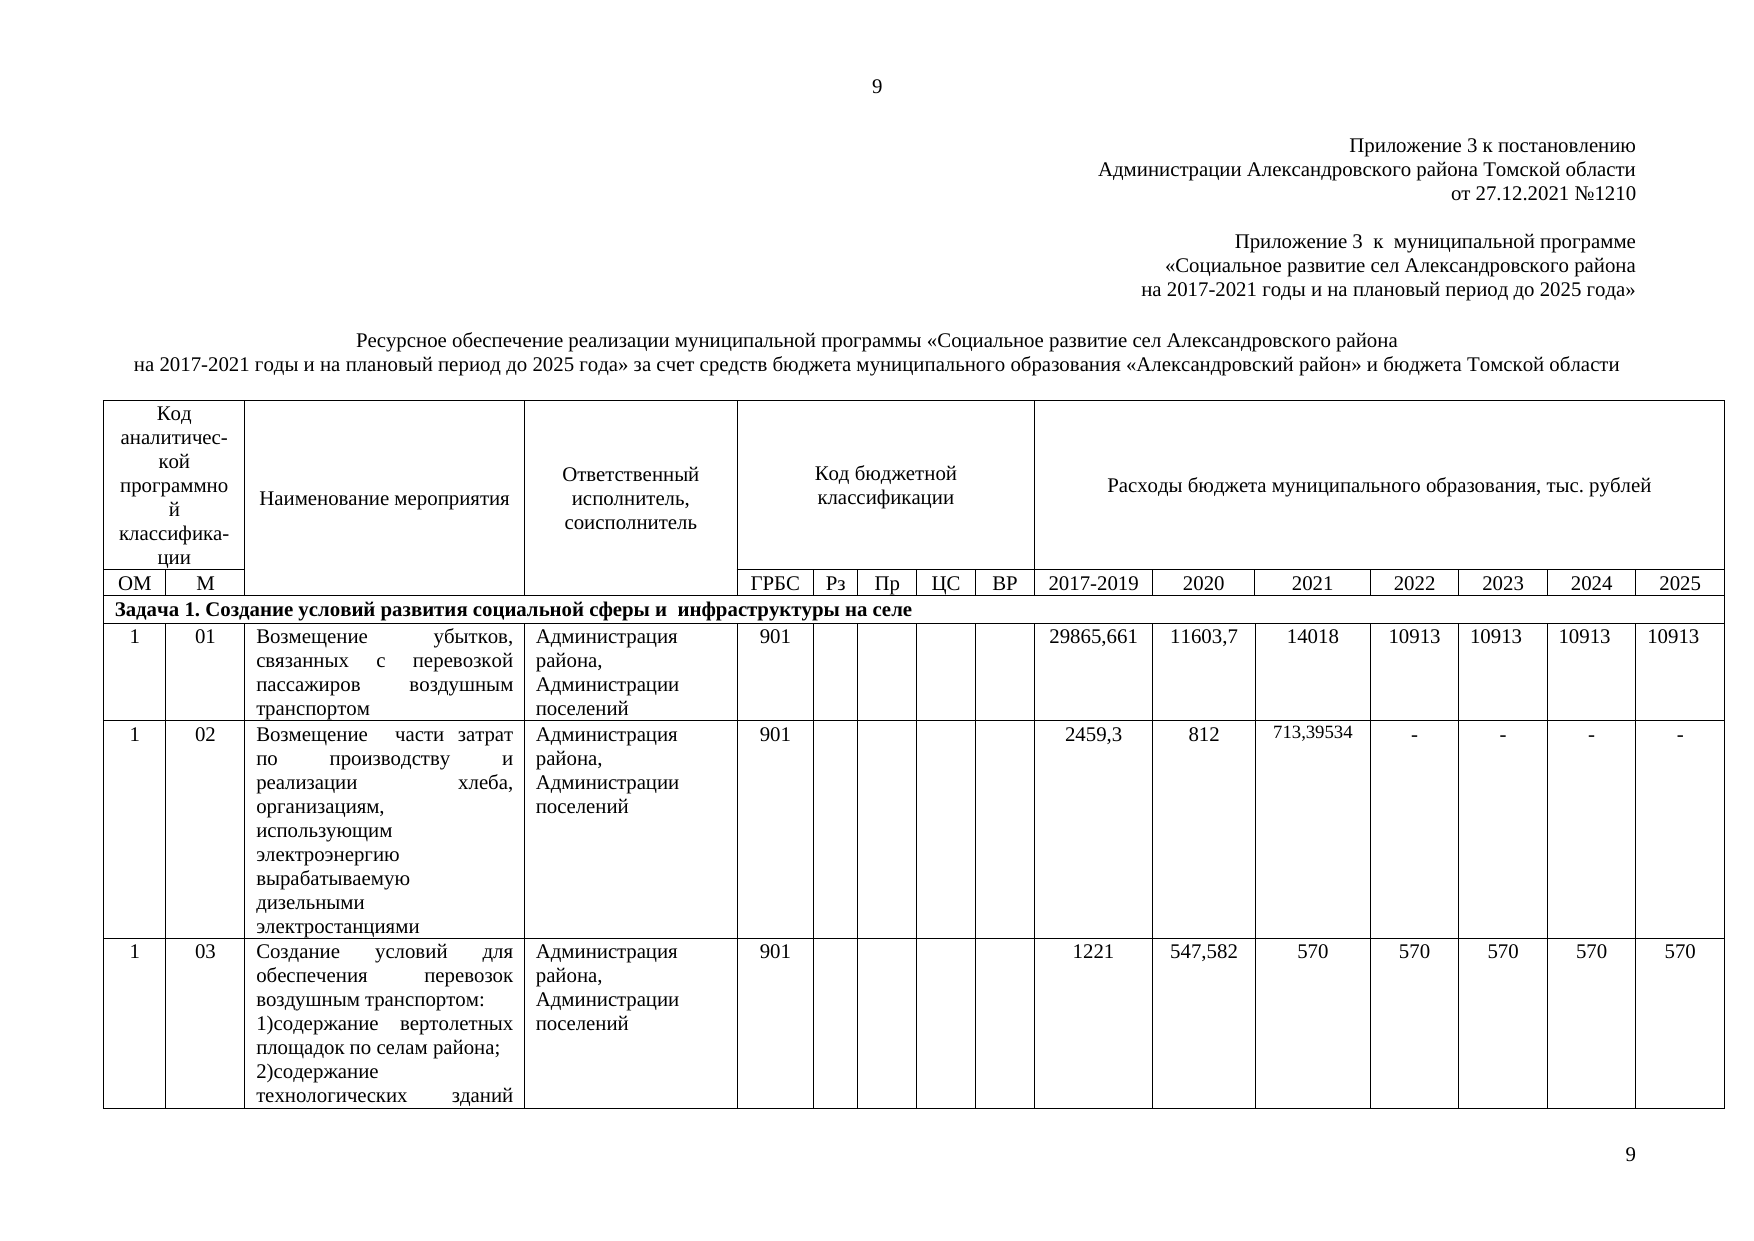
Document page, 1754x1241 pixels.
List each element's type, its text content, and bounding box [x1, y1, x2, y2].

table_cell ВР [976, 570, 1034, 595]
table_cell 901 [738, 624, 813, 720]
table_cell 570 [1548, 939, 1635, 1107]
table_cell 570 [1636, 939, 1724, 1107]
table_cell [976, 624, 1034, 720]
table_cell 2020 [1153, 570, 1254, 595]
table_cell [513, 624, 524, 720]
table_cell 2024 [1548, 570, 1635, 595]
table_cell [976, 721, 1034, 938]
table_cell - [1636, 721, 1724, 938]
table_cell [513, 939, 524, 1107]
table_cell [976, 939, 1034, 1107]
table_cell ЦС [917, 570, 975, 595]
text Администрации Александровского района Томской области [118, 157, 1636, 181]
table_cell 2021 [1255, 570, 1370, 595]
table_cell 547,582 [1153, 939, 1255, 1107]
table_cell 570 [1459, 939, 1547, 1107]
table_cell 2459,3 [1035, 721, 1152, 938]
table_header Наименование мероприятия [245, 401, 524, 595]
table_cell 2023 [1459, 570, 1547, 595]
table_cell 10913 [1636, 624, 1724, 720]
table_cell [917, 939, 975, 1107]
table_cell [814, 624, 857, 720]
table_cell 02 [166, 721, 244, 938]
text «Социальное развитие сел Александровского района [1003, 253, 1636, 277]
text Приложение 3 к муниципальной программе [118, 229, 1636, 253]
table_cell - [1548, 721, 1635, 938]
table_cell 01 [166, 624, 244, 720]
table_cell 713,39534 [1256, 721, 1370, 938]
table_cell М [166, 570, 244, 595]
table_cell [917, 624, 975, 720]
text на 2017-2021 годы и на плановый период до 2025 года» [1003, 277, 1636, 301]
table_cell Задача 1. Создание условий развития социальной сферы и инфраструктуры на селе [104, 596, 1724, 623]
table_cell 1 [104, 624, 165, 720]
table_cell 1 [104, 721, 165, 938]
table_cell 2025 [1636, 570, 1724, 595]
table_cell [858, 939, 916, 1107]
table_cell 14018 [1256, 624, 1370, 720]
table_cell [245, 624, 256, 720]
table_header Ответственный исполнитель, соисполнитель [525, 401, 737, 595]
table_cell [917, 721, 975, 938]
table_cell 1 [104, 939, 165, 1107]
table_cell 901 [738, 721, 813, 938]
table_cell Пр [858, 570, 916, 595]
table_header Код аналитичес-кой программной классифика-ции [104, 401, 244, 569]
table_cell [858, 721, 916, 938]
table_cell [814, 939, 857, 1107]
table_cell ГРБС [738, 570, 813, 595]
table_cell 10913 [1371, 624, 1458, 720]
table_cell - [1371, 721, 1458, 938]
table_cell [858, 624, 916, 720]
table_header Код бюджетной классификации [738, 401, 1034, 569]
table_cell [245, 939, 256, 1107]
text Приложение 3 к постановлению [118, 133, 1636, 157]
table_cell Рз [814, 570, 857, 595]
table_cell 10913 [1548, 624, 1635, 720]
table_cell Администрация района, Администрации поселений [525, 939, 737, 1107]
table_cell - [1459, 721, 1547, 938]
table_cell 570 [1371, 939, 1458, 1107]
table_cell 901 [738, 939, 813, 1107]
table_cell 11603,7 [1153, 624, 1255, 720]
table_header Расходы бюджета муниципального образования, тыс. рублей [1035, 401, 1724, 569]
table_cell [814, 721, 857, 938]
text Ресурсное обеспечение реализации муниципальной программы «Социальное развитие сел Александровского района [118, 328, 1636, 352]
table_cell 2022 [1371, 570, 1458, 595]
table_cell 29865,661 [1035, 624, 1152, 720]
table_cell 10913 [1459, 624, 1547, 720]
table_cell 1221 [1035, 939, 1152, 1107]
text на 2017-2021 годы и на плановый период до 2025 года» за счет средств бюджета муниципального образования «Александровский район» и бюджета Томской области [118, 352, 1636, 376]
table_cell 2017-2019 [1035, 570, 1152, 595]
text от 27.12.2021 №1210 [118, 181, 1636, 205]
table_cell ОМ [104, 570, 165, 595]
table_cell 812 [1153, 721, 1255, 938]
table_cell 03 [166, 939, 244, 1107]
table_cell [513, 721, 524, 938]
table_cell 570 [1256, 939, 1370, 1107]
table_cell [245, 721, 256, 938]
table_cell Администрация района, Администрации поселений [525, 721, 737, 938]
